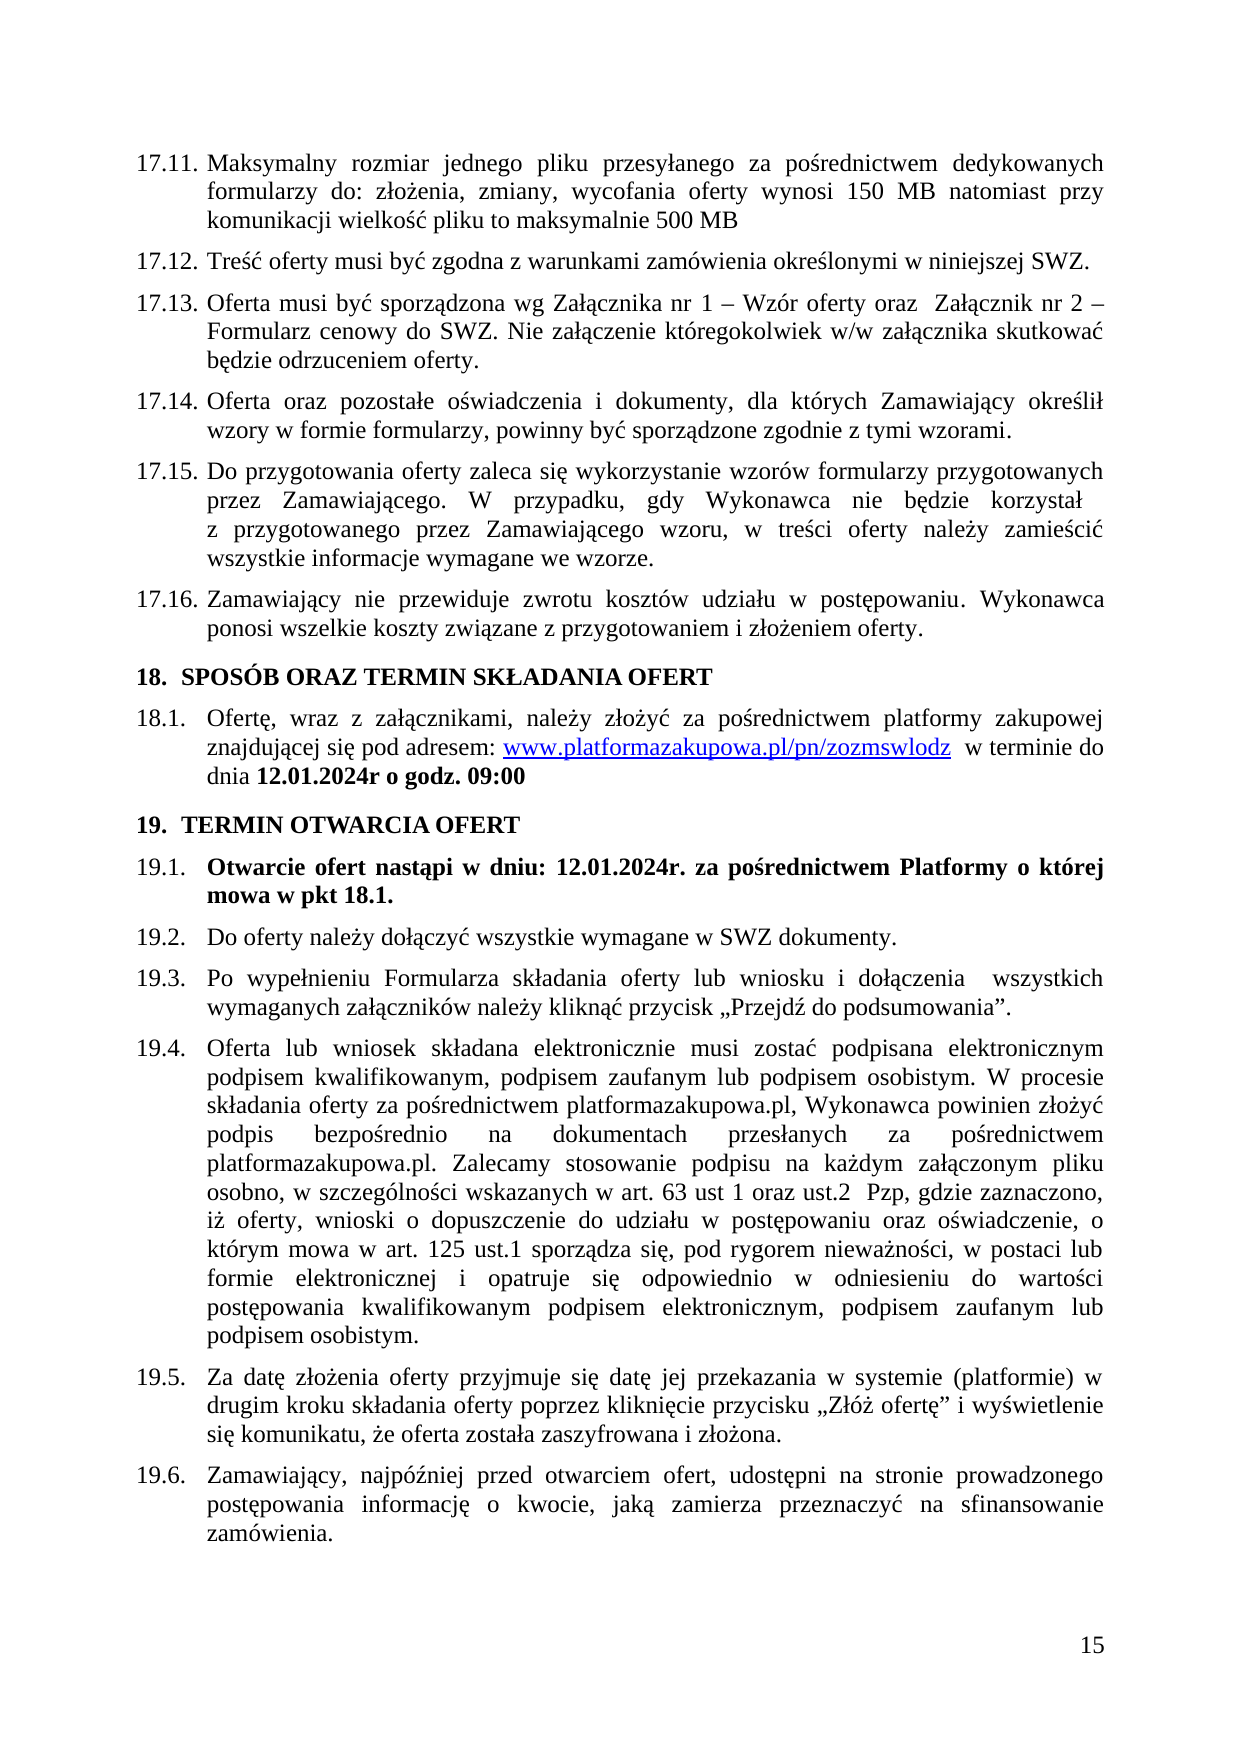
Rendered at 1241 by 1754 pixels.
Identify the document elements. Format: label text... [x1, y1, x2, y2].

list Treść oferty musi być zgodna z warunkami zamówienia określonymi w niniejszej SWZ. [136, 246, 1104, 275]
subtitle Oferta musi być sporządzona wg Załącznika nr 1 – Wzór oferty oraz Załącznik nr 2 – Formularz cenowy do SWZ. Nie załączenie któregokolwiek w/w załącznika skutkować będzie odrzuceniem oferty. [136, 288, 1104, 374]
subtitle Oferta lub wniosek składana elektronicznie musi zostać podpisana elektronicznym podpisem kwalifikowanym, podpisem zaufanym lub podpisem osobistym. W procesie składania oferty za pośrednictwem platformazakupowa.pl, Wykonawca powinien złożyć podpis bezpośrednio na dokumentach przesłanych za pośrednictwem platformazakupowa.pl. Zalecamy stosowanie podpisu na każdym załączonym pliku osobno, w szczególności wskazanych w art. 63 ust 1 oraz ust.2 Pzp, gdzie zaznaczono, iż oferty, wnioski o dopuszczenie do udziału w postępowaniu oraz oświadczenie, o którym mowa w art. 125 ust.1 sporządza się, pod rygorem nieważności, w postaci lub formie elektronicznej i opatruje się odpowiednio w odniesieniu do wartości postępowania kwalifikowanym podpisem elektronicznym, podpisem zaufanym lub podpisem osobistym. [136, 1033, 1104, 1349]
list Oferta oraz pozostałe oświadczenia i dokumenty, dla których Zamawiający określił wzory w formie formularzy, powinny być sporządzone zgodnie z tymi wzorami. [136, 386, 1104, 444]
list Zamawiający nie przewiduje zwrotu kosztów udziału w postępowaniu. Wykonawca ponosi wszelkie koszty związane z przygotowaniem i złożeniem oferty. [136, 584, 1104, 641]
subtitle Ofertę, wraz z załącznikami, należy złożyć za pośrednictwem platformy zakupowej znajdującej się pod adresem: www.platformazakupowa.pl/pn/zozmswlodz w terminie do dnia 12.01.2024r o godz. 09:00 [136, 703, 1104, 790]
subtitle Maksymalny rozmiar jednego pliku przesyłanego za pośrednictwem dedykowanych formularzy do: złożenia, zmiany, wycofania oferty wynosi 150 MB natomiast przy komunikacji wielkość pliku to maksymalnie 500 MB [136, 148, 1104, 234]
list SPOSÓB oraz termin składania OFERT [136, 662, 1104, 691]
list Otwarcie ofert nastąpi w dniu: 12.01.2024r. za pośrednictwem Platformy o której mowa w pkt 18.1. [136, 852, 1104, 909]
subtitle Za datę złożenia oferty przyjmuje się datę jej przekazania w systemie (platformie) w drugim kroku składania oferty poprzez kliknięcie przycisku „Złóż ofertę” i wyświetlenie się komunikatu, że oferta została zaszyfrowana i złożona. [136, 1362, 1104, 1448]
list Zamawiający, najpóźniej przed otwarciem ofert, udostępni na stronie prowadzonego postępowania informację o kwocie, jaką zamierza przeznaczyć na sfinansowanie zamówienia. [136, 1461, 1104, 1547]
subtitle Po wypełnieniu Formularza składania oferty lub wniosku i dołączenia wszystkich wymaganych załączników należy kliknąć przycisk „Przejdź do podsumowania”. [136, 963, 1104, 1021]
list termin otwarcia ofert [136, 811, 1104, 839]
subtitle Do oferty należy dołączyć wszystkie wymagane w SWZ dokumenty. [136, 922, 1104, 951]
subtitle Do przygotowania oferty zaleca się wykorzystanie wzorów formularzy przygotowanych przez Zamawiającego. W przypadku, gdy Wykonawca nie będzie korzystał z przygotowanego przez Zamawiającego wzoru, w treści oferty należy zamieścić wszystkie informacje wymagane we wzorze. [136, 456, 1104, 571]
